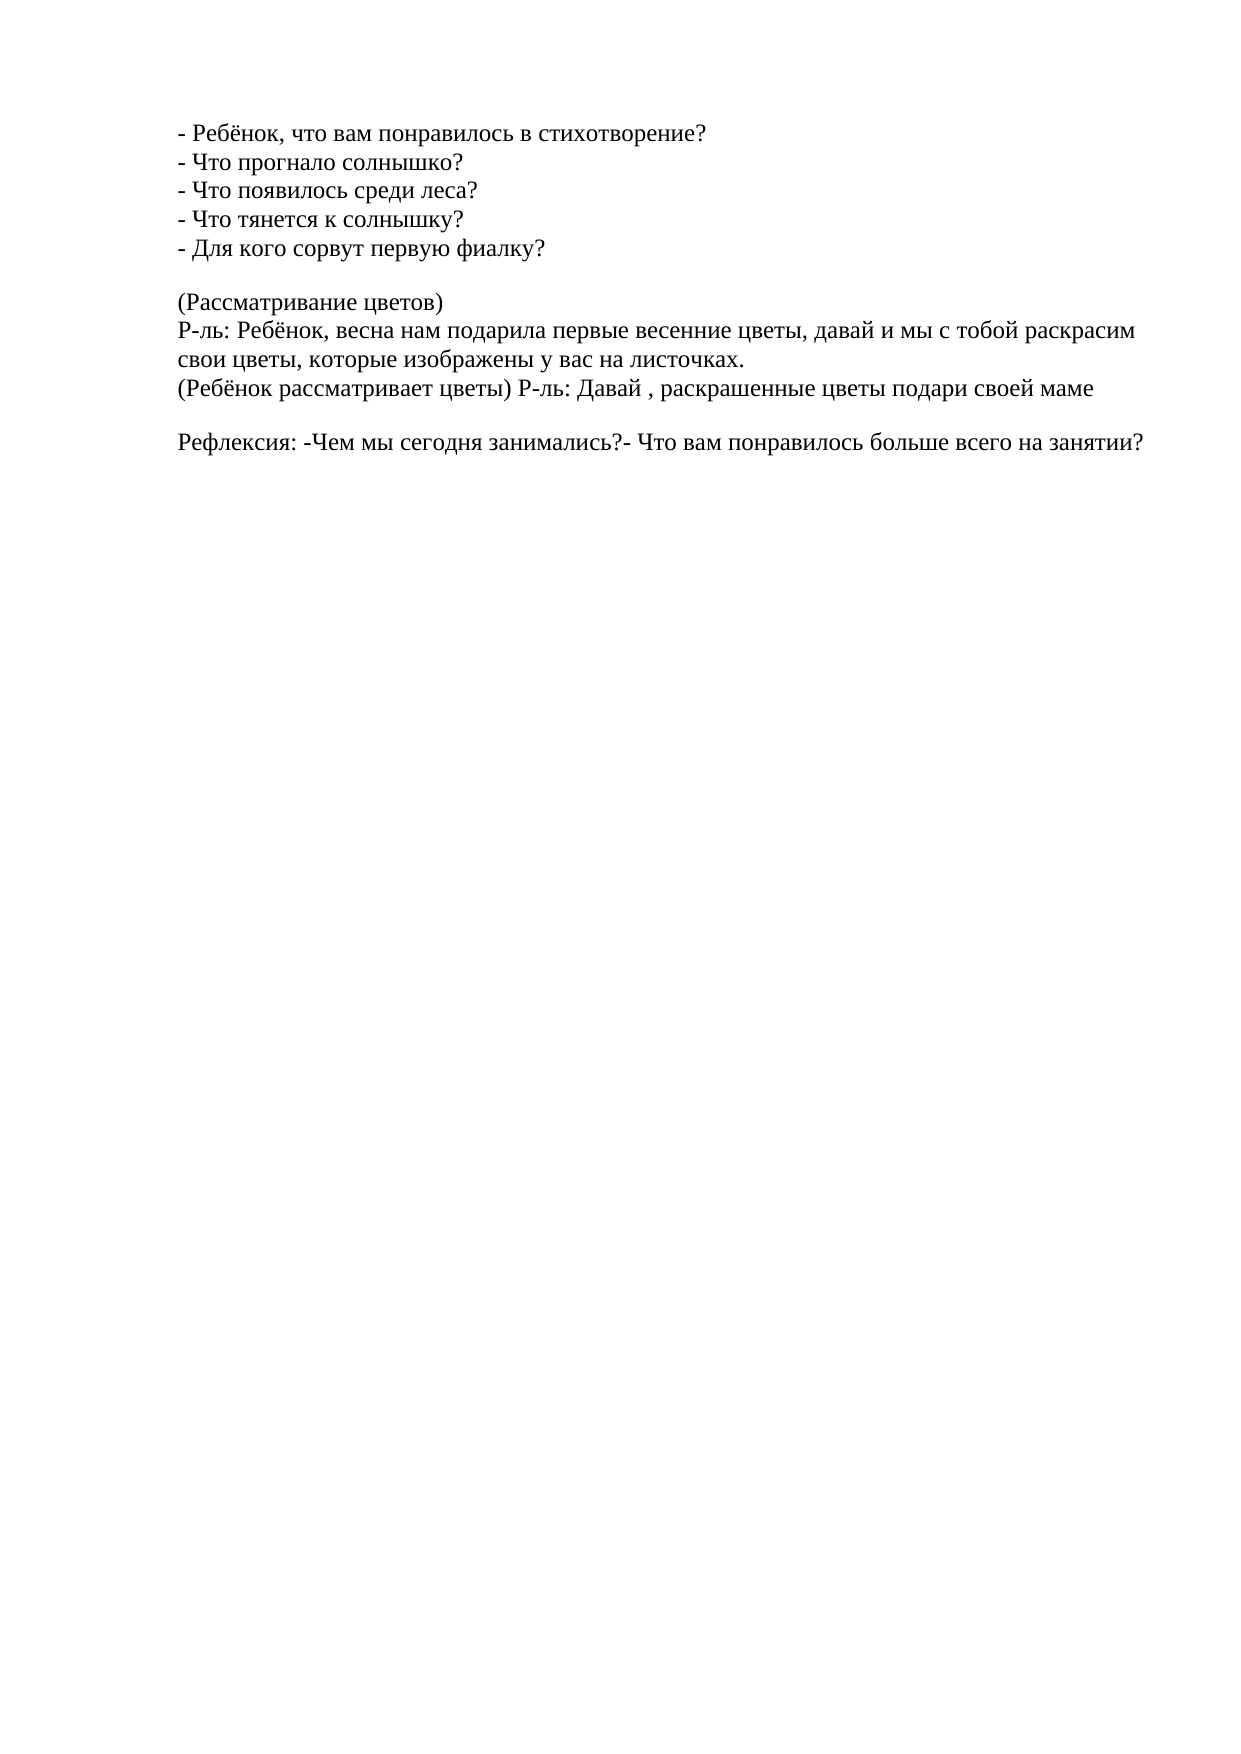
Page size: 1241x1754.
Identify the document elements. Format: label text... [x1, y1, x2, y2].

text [177, 118, 1152, 262]
text Рефлексия: -Чем мы сегодня занимались?- Что вам понравилось больше всего на занятии? [177, 427, 1152, 456]
text (Рассматривание цветов) Р-ль: Ребёнок, весна нам подарила первые весенние цветы, давай и мы с тобой раскрасим свои цветы, которые изображены у вас на листочках. (Ребёнок рассматривает цветы) Р-ль: Давай , раскрашенные цветы подари своей маме [177, 287, 1152, 402]
